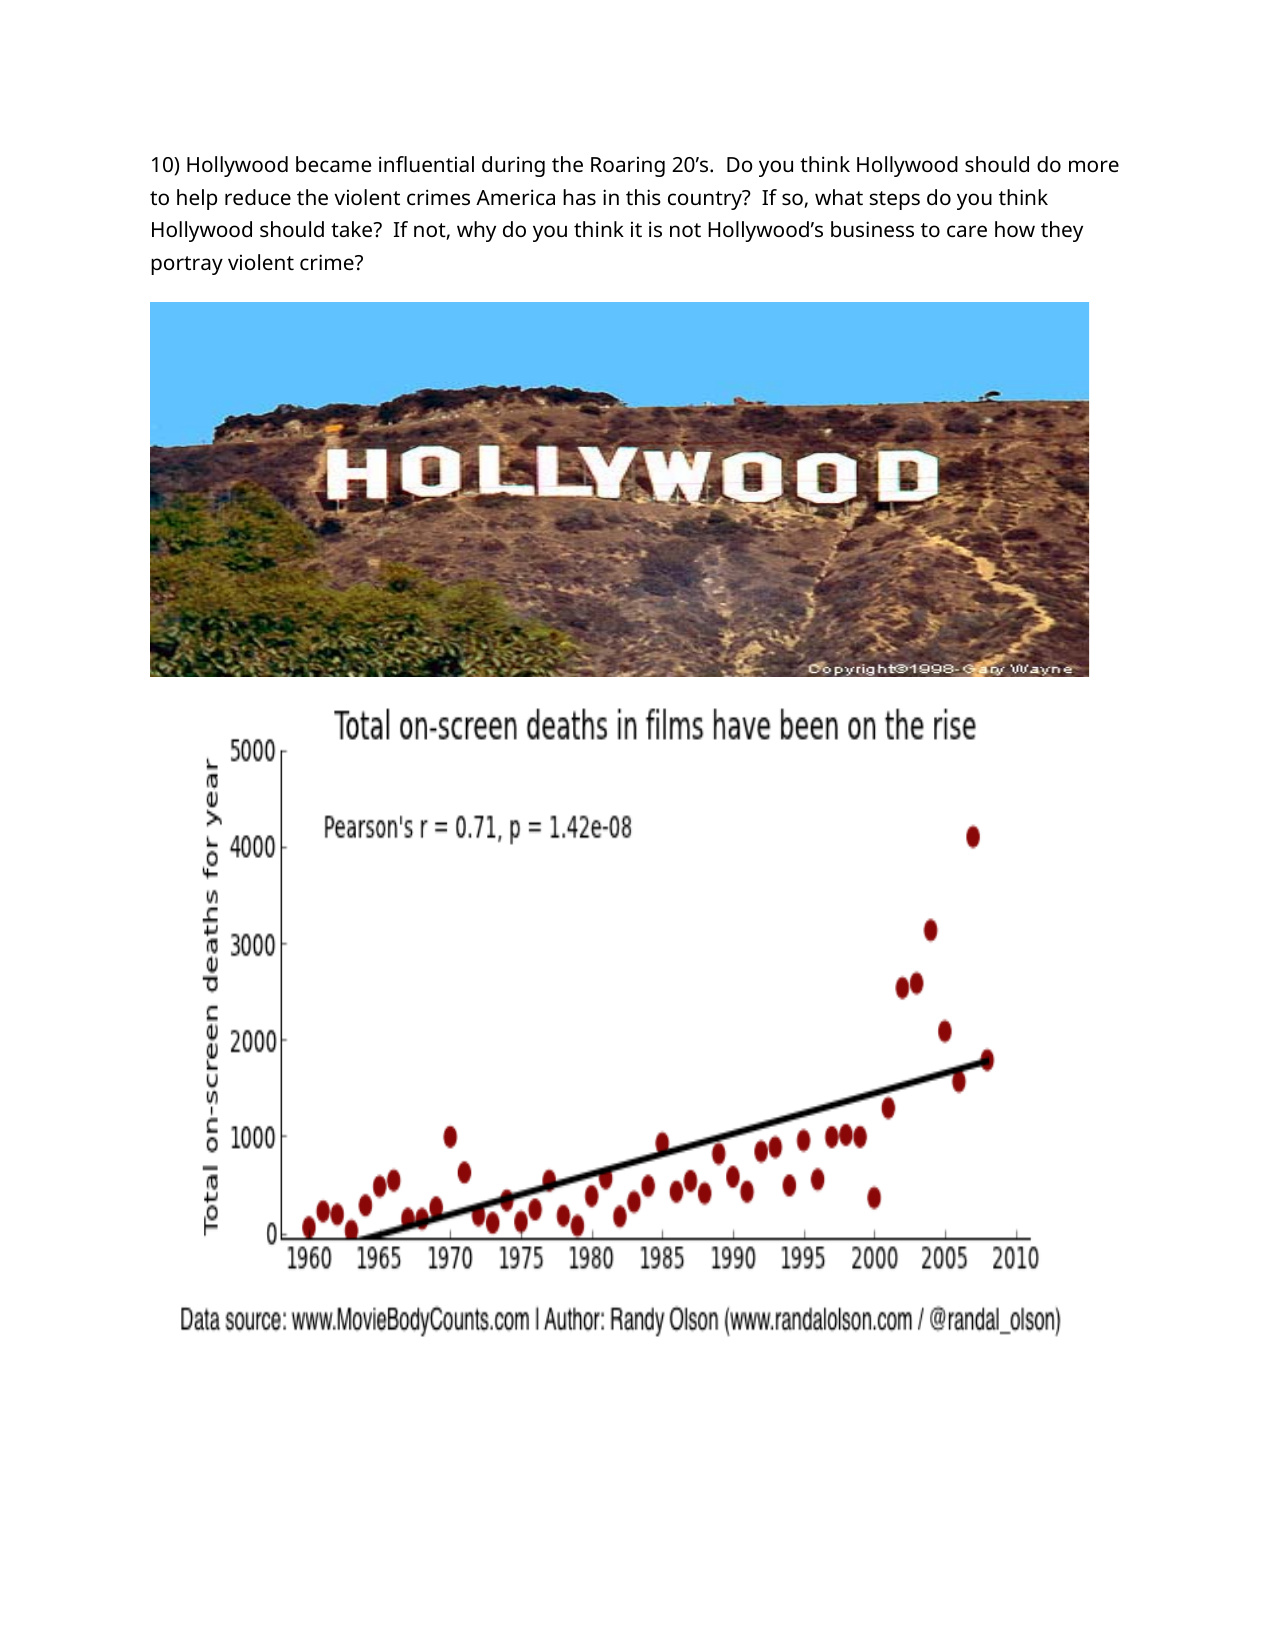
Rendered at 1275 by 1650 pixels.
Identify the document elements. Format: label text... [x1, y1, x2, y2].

picture [152, 694, 1089, 1374]
text 10) Hollywood became influential during the Roaring 20’s. Do you think Hollywood should do more to help reduce the violent crimes America has in this country? If so, what steps do you think Hollywood should take? If not, why do you think it is not Hollywood’s business to care how they portray violent crime? [150, 150, 1125, 276]
picture [150, 302, 1090, 677]
